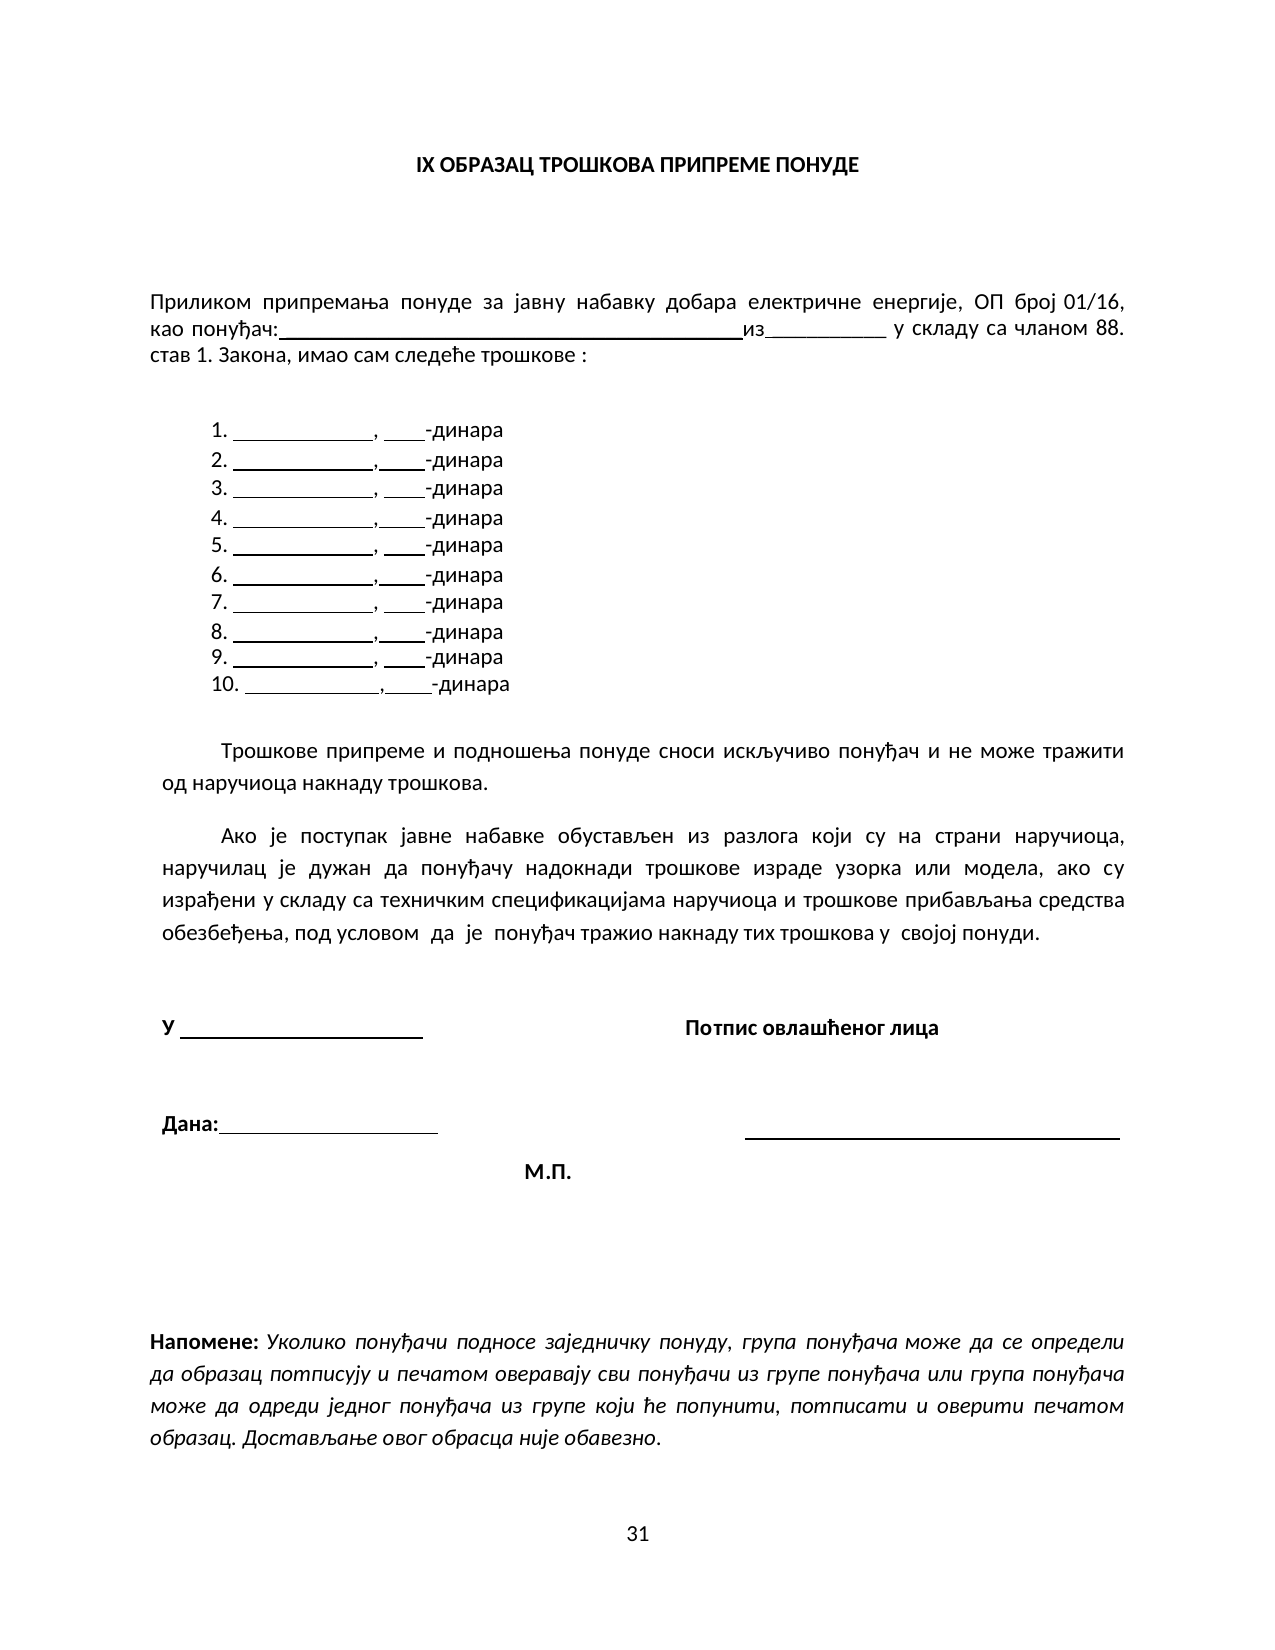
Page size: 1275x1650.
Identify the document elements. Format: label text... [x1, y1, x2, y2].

text У Потпис овлашћеног лица [162, 1012, 1125, 1039]
text 5. , -динара [211, 530, 1125, 558]
text 4. , -динара [211, 505, 1125, 530]
text Приликом припремања понуде за јавну набавку добара електричне енергије, ОП број 01/16, као понуђач: ________________________________________из __________ у складу са чланом 88. став 1. Закона, имао сам следеће трошкове : [150, 286, 1125, 368]
text М.П. [150, 1156, 1125, 1183]
text 9. , -динара [211, 644, 1125, 669]
text 3. , -динара [211, 473, 1125, 501]
text 10. , -динара [211, 670, 1125, 695]
text 2. , -динара [211, 448, 1125, 473]
text Трошкове припреме и подношења понуде сноси искључиво понуђач и не може тражити од наручиоца накнаду трошкова. [162, 736, 1125, 796]
text Ако је поступак јавне набавке обустављен из разлога који су на страни наручиоца, наручилац је дужан да понуђачу надокнади трошкове израде узорка или модела, ако су израђени у складу са техничким спецификацијама наручиоца и трошкове прибављања средства обезбеђења, под условом да је понуђач тражио накнаду тих трошкова у својој понуди. [162, 821, 1125, 946]
text 6. , -динара [211, 562, 1125, 587]
text Дана: [162, 1108, 1125, 1135]
text 8. , -динара [211, 619, 1125, 644]
text 1. , -динара [211, 416, 1125, 443]
text Напомене: Уколико понуђачи подносе заједничку понуду, група понуђача може да се определи да образац потписују и печатом оверавају сви понуђачи из групе понуђача или група понуђача може да одреди једног понуђача из групе који ће попунити, потписати и оверити печатом образац. Достављање овог обрасца није обавезно. [150, 1327, 1125, 1451]
text IX ОБРАЗАЦ ТРОШКОВА ПРИПРЕМЕ ПОНУДЕ [150, 150, 1125, 178]
text 7. , -динара [211, 587, 1125, 615]
